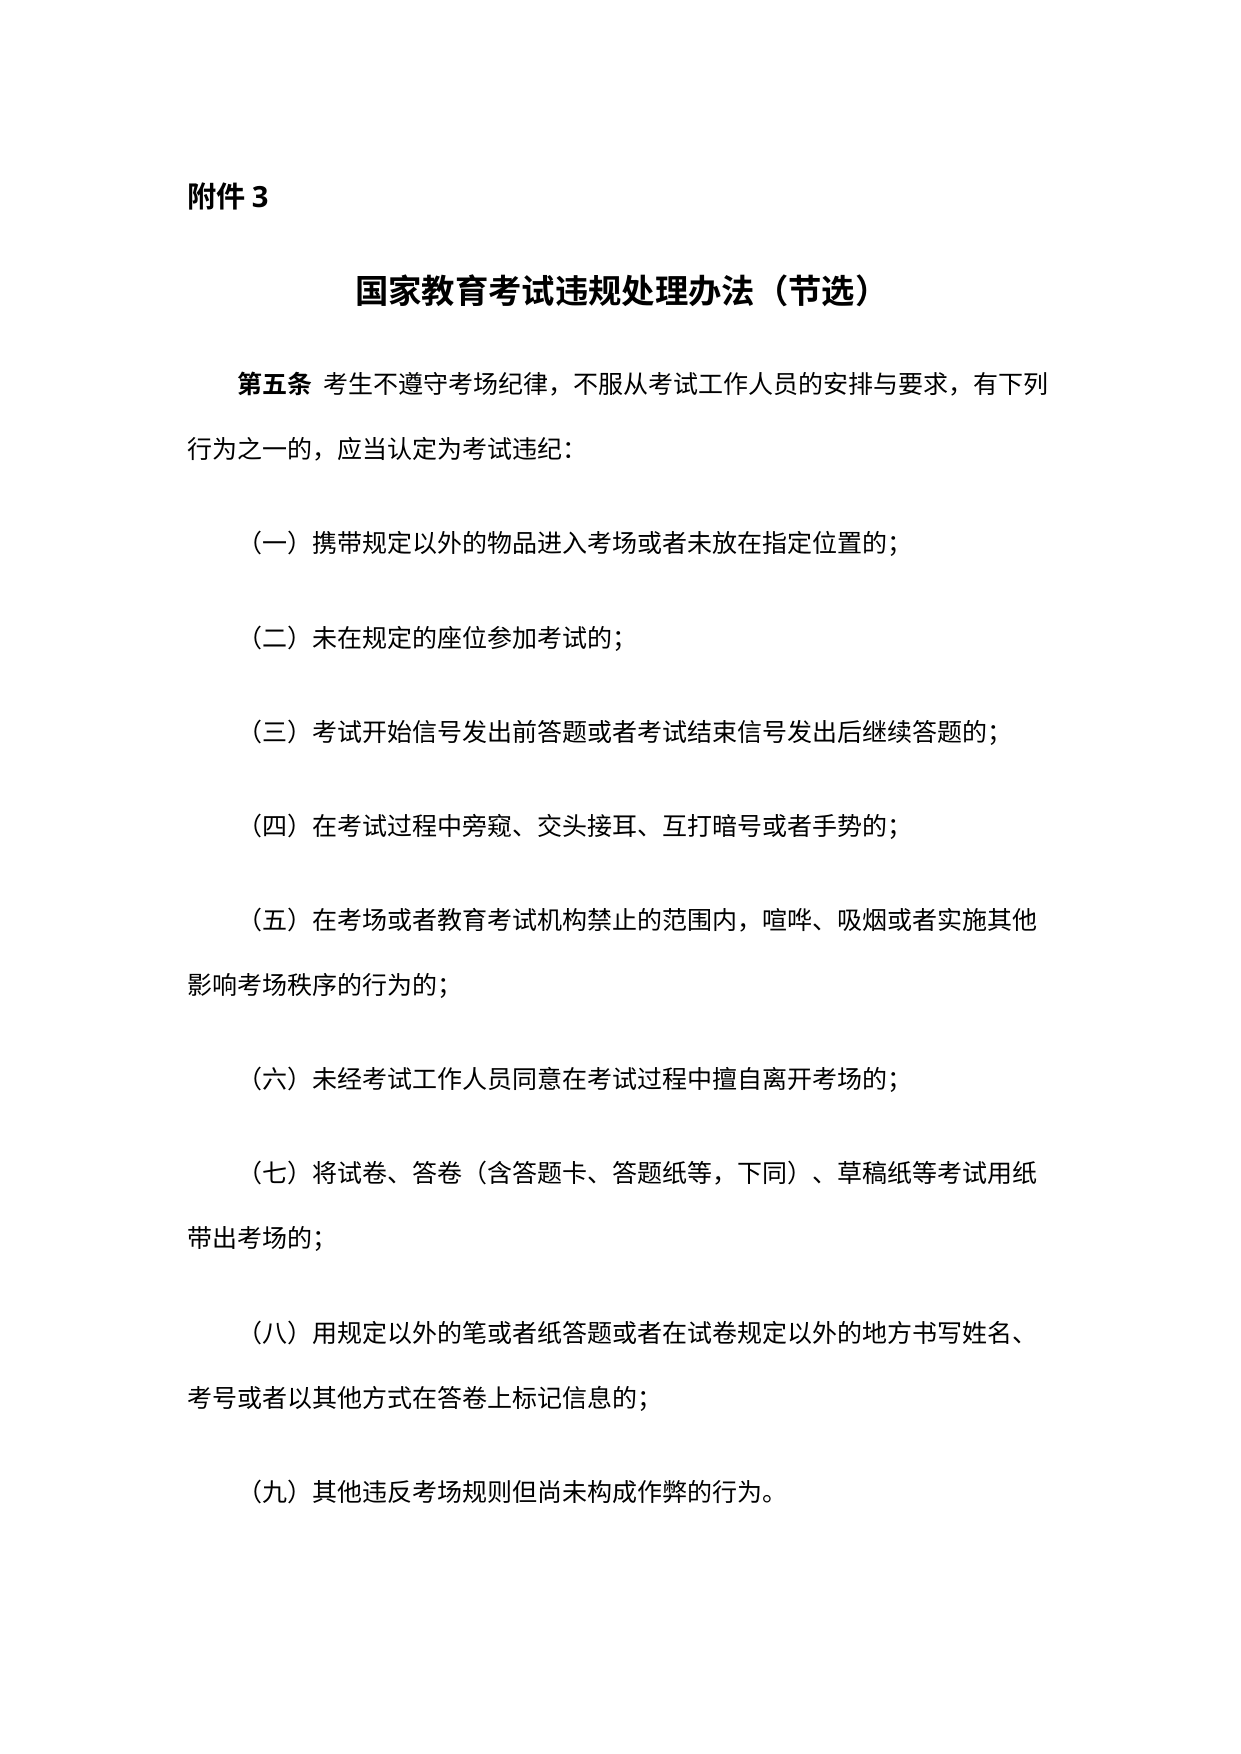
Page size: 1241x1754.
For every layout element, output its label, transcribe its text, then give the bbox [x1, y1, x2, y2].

text （八）用规定以外的笔或者纸答题或者在试卷规定以外的地方书写姓名、考号或者以其他方式在答卷上标记信息的； [187, 1299, 1053, 1429]
text （三）考试开始信号发出前答题或者考试结束信号发出后继续答题的； [187, 698, 1053, 763]
text （一）携带规定以外的物品进入考场或者未放在指定位置的； [187, 509, 1053, 574]
text （四）在考试过程中旁窥、交头接耳、互打暗号或者手势的； [187, 792, 1053, 857]
text 第五条 考生不遵守考场纪律，不服从考试工作人员的安排与要求，有下列行为之一的，应当认定为考试违纪： [187, 350, 1053, 480]
text （九）其他违反考场规则但尚未构成作弊的行为。 [187, 1458, 1053, 1523]
text （七）将试卷、答卷（含答题卡、答题纸等，下同）、草稿纸等考试用纸带出考场的； [187, 1139, 1053, 1269]
text （五）在考场或者教育考试机构禁止的范围内，喧哗、吸烟或者实施其他影响考场秩序的行为的； [187, 886, 1053, 1016]
text （六）未经考试工作人员同意在考试过程中擅自离开考场的； [187, 1045, 1053, 1110]
text （二）未在规定的座位参加考试的； [187, 604, 1053, 669]
text 国家教育考试违规处理办法（节选） [187, 256, 1053, 321]
text 附件3 [187, 162, 1053, 227]
